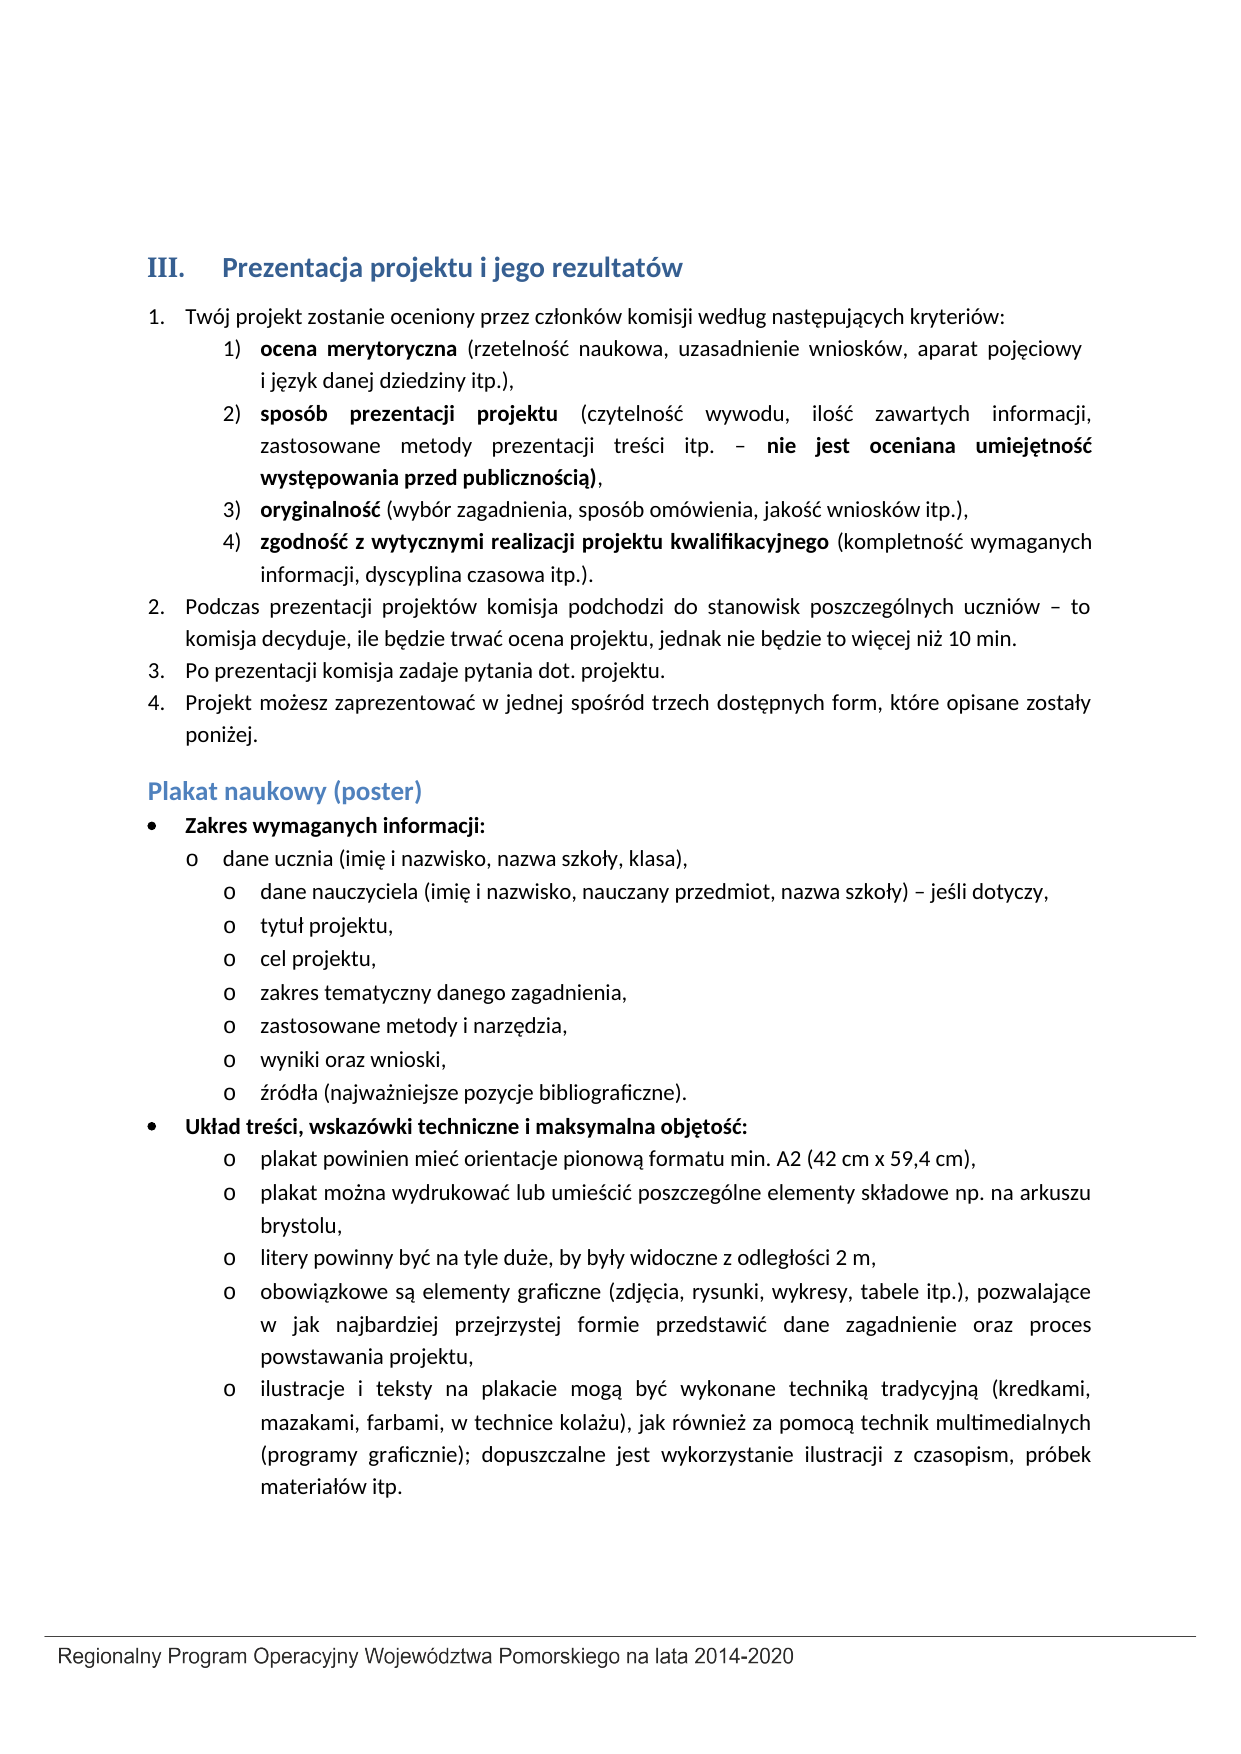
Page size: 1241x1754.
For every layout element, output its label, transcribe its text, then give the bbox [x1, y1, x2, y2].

list Projekt możesz zaprezentować w jednej spośród trzech dostępnych form, które opisane zostały poniżej. [148, 688, 1092, 749]
list ocena merytoryczna (rzetelność naukowa, uzasadnienie wniosków, aparat pojęciowy i język danej dziedziny itp.), [223, 334, 1092, 394]
subtitle Plakat naukowy (poster) [148, 774, 1092, 807]
list dane ucznia (imię i nazwisko, nazwa szkoły, klasa), [185, 844, 1092, 873]
list źródła (najważniejsze pozycje bibliograficzne). [223, 1078, 1092, 1108]
list obowiązkowe są elementy graficzne (zdjęcia, rysunki, wykresy, tabele itp.), pozwalające w jak najbardziej przejrzystej formie przedstawić dane zagadnienie oraz proces powstawania projektu, [223, 1277, 1092, 1370]
list dane nauczyciela (imię i nazwisko, nauczany przedmiot, nazwa szkoły) – jeśli dotyczy, [223, 877, 1092, 906]
list zgodność z wytycznymi realizacji projektu kwalifikacyjnego (kompletność wymaganych informacji, dyscyplina czasowa itp.). [223, 527, 1092, 588]
list Zakres wymaganych informacji: [148, 812, 1092, 839]
list zakres tematyczny danego zagadnienia, [223, 978, 1092, 1007]
list ilustracje i teksty na plakacie mogą być wykonane techniką tradycyjną (kredkami, mazakami, farbami, w technice kolażu), jak również za pomocą technik multimedialnych (programy graficznie); dopuszczalne jest wykorzystanie ilustracji z czasopism, próbek materiałów itp. [223, 1374, 1092, 1500]
picture [44, 1636, 1197, 1668]
list plakat powinien mieć orientacje pionową formatu min. A2 (42 cm x 59,4 cm), [223, 1144, 1092, 1173]
list oryginalność (wybór zagadnienia, sposób omówienia, jakość wniosków itp.), [223, 495, 1092, 523]
list cel projektu, [223, 944, 1092, 973]
list tytuł projektu, [223, 911, 1092, 940]
list Układ treści, wskazówki techniczne i maksymalna objętość: [148, 1112, 1092, 1140]
list litery powinny być na tyle duże, by były widoczne z odległości 2 m, [223, 1243, 1092, 1272]
list plakat można wydrukować lub umieścić poszczególne elementy składowe np. na arkuszu brystolu, [223, 1178, 1092, 1239]
list wyniki oraz wnioski, [223, 1045, 1092, 1074]
subtitle Prezentacja projektu i jego rezultatów [185, 249, 1092, 284]
list sposób prezentacji projektu (czytelność wywodu, ilość zawartych informacji, zastosowane metody prezentacji treści itp. – nie jest oceniana umiejętność występowania przed publicznością), [223, 399, 1092, 491]
list Podczas prezentacji projektów komisja podchodzi do stanowisk poszczególnych uczniów – to komisja decyduje, ile będzie trwać ocena projektu, jednak nie będzie to więcej niż 10 min. [148, 592, 1092, 652]
list zastosowane metody i narzędzia, [223, 1011, 1092, 1041]
list Twój projekt zostanie oceniony przez członków komisji według następujących kryteriów: [148, 302, 1092, 330]
list Po prezentacji komisja zadaje pytania dot. projektu. [148, 656, 1092, 684]
